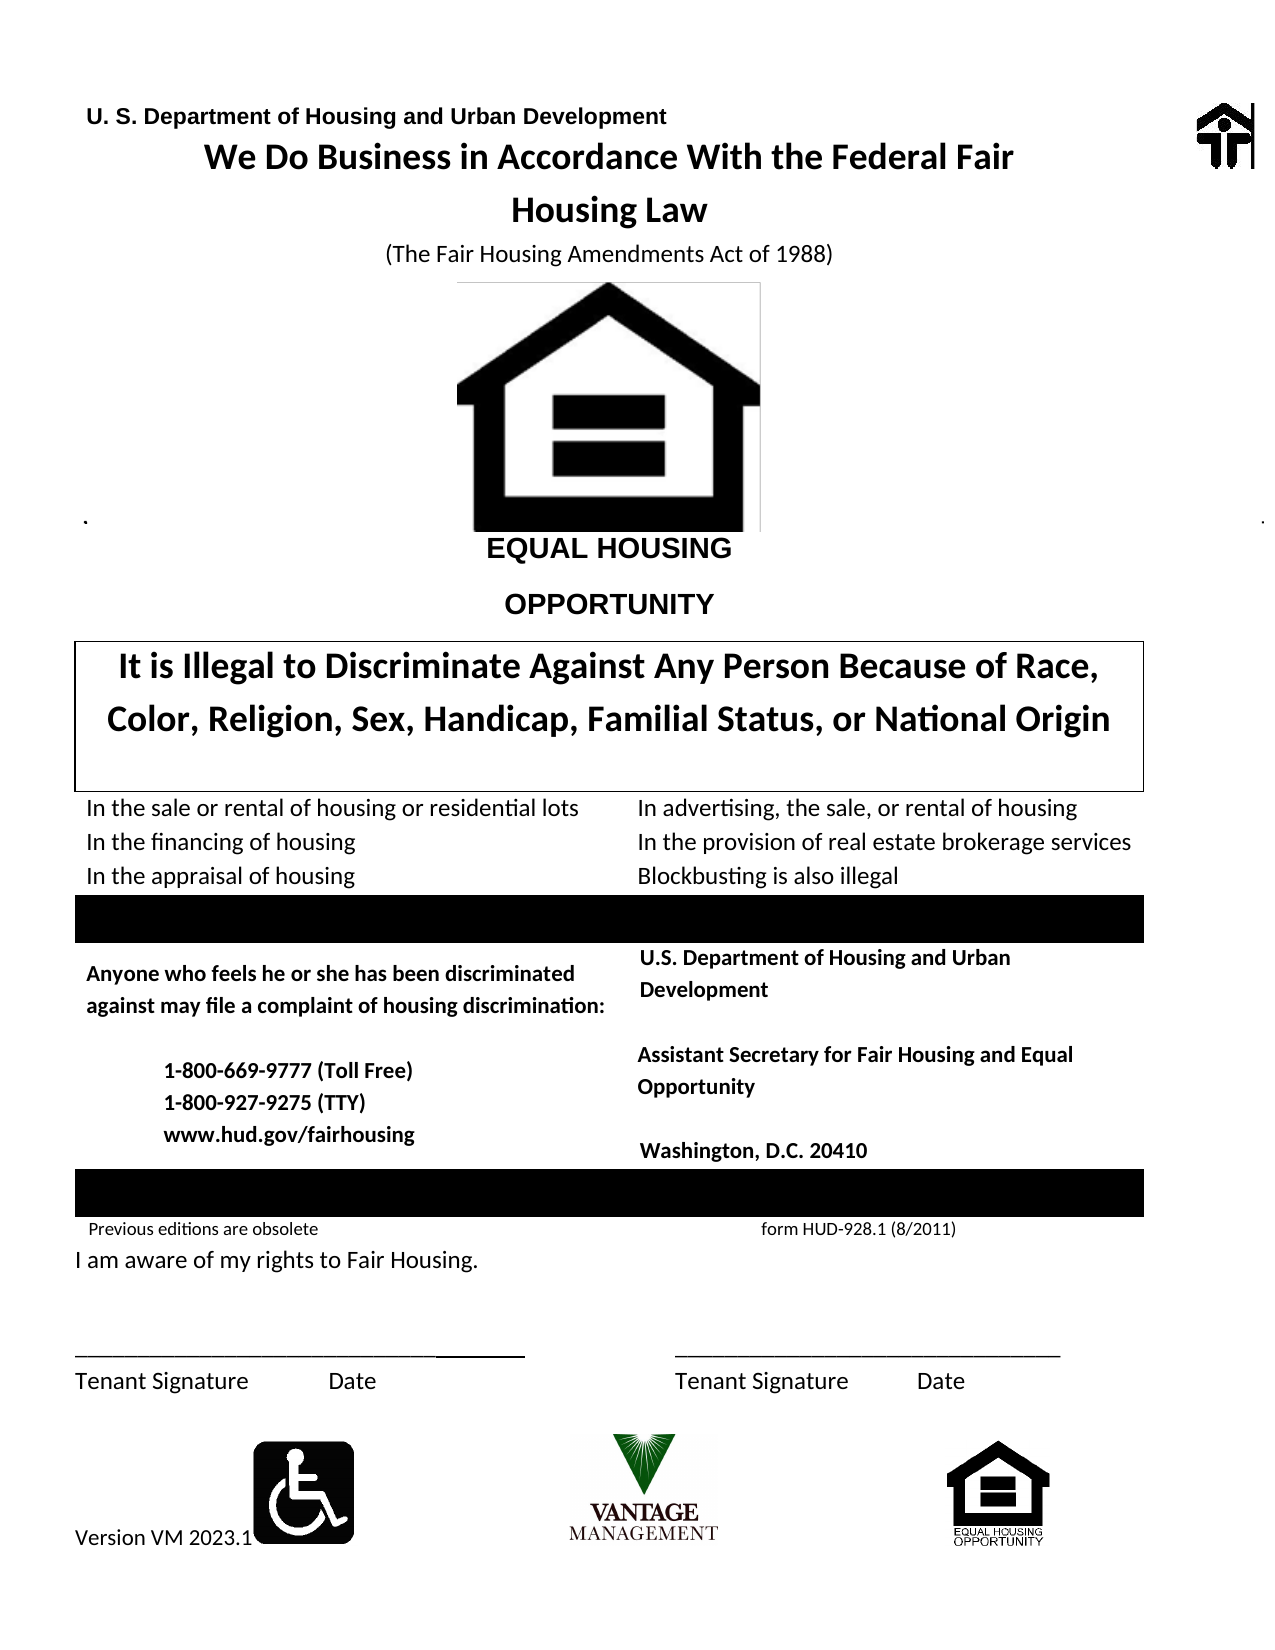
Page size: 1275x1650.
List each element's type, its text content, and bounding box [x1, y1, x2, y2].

text _____________________________ _______________________________ [75, 1330, 1200, 1361]
table_header U. S. Department of Housing and Urban Development [75, 103, 1144, 133]
table_cell In the appraisal of housing [75, 861, 626, 895]
picture [1196, 103, 1255, 169]
table_cell In advertising, the sale, or rental of housing [626, 792, 1144, 826]
table_cell In the sale or rental of housing or residential lots [75, 792, 626, 826]
picture [569, 1434, 718, 1546]
table_cell EQUAL HOUSING OPPORTUNITY [75, 532, 1144, 641]
picture [252, 1440, 358, 1546]
table_cell We Do Business in Accordance With the Federal Fair Housing Law (The Fair Housing Amendments Act of 1988) [75, 133, 1144, 273]
text I am aware of my rights to Fair Housing. [75, 1244, 1200, 1274]
table_cell In the financing of housing [75, 826, 626, 861]
table_cell Anyone who feels he or she has been discriminated against may file a complaint of housing discrimination: 1-800-669-9777 (Toll Free) 1-800-927-9275 (TTY) www.hud.gov/fairhousing [75, 944, 626, 1168]
text Tenant Signature Date Tenant Signature Date [75, 1365, 1200, 1396]
table_cell It is Illegal to Discriminate Against Any Person Because of Race, Color, Religion, Sex, Handicap, Familial Status, or National Origin [76, 642, 1143, 791]
picture [457, 281, 762, 532]
table_cell In the provision of real estate brokerage services [626, 826, 1144, 861]
table_cell [75, 895, 1144, 943]
picture [945, 1440, 1050, 1546]
table_cell Previous editions are obsolete form HUD-928.1 (8/2011) [75, 1217, 1144, 1244]
table_cell U.S. Department of Housing and Urban Development Assistant Secretary for Fair Housing and Equal Opportunity Washington, D.C. 20410 [626, 944, 1144, 1168]
table_cell [75, 1169, 1144, 1217]
table_cell Blockbusting is also illegal [626, 861, 1144, 895]
table_cell [75, 273, 1144, 532]
